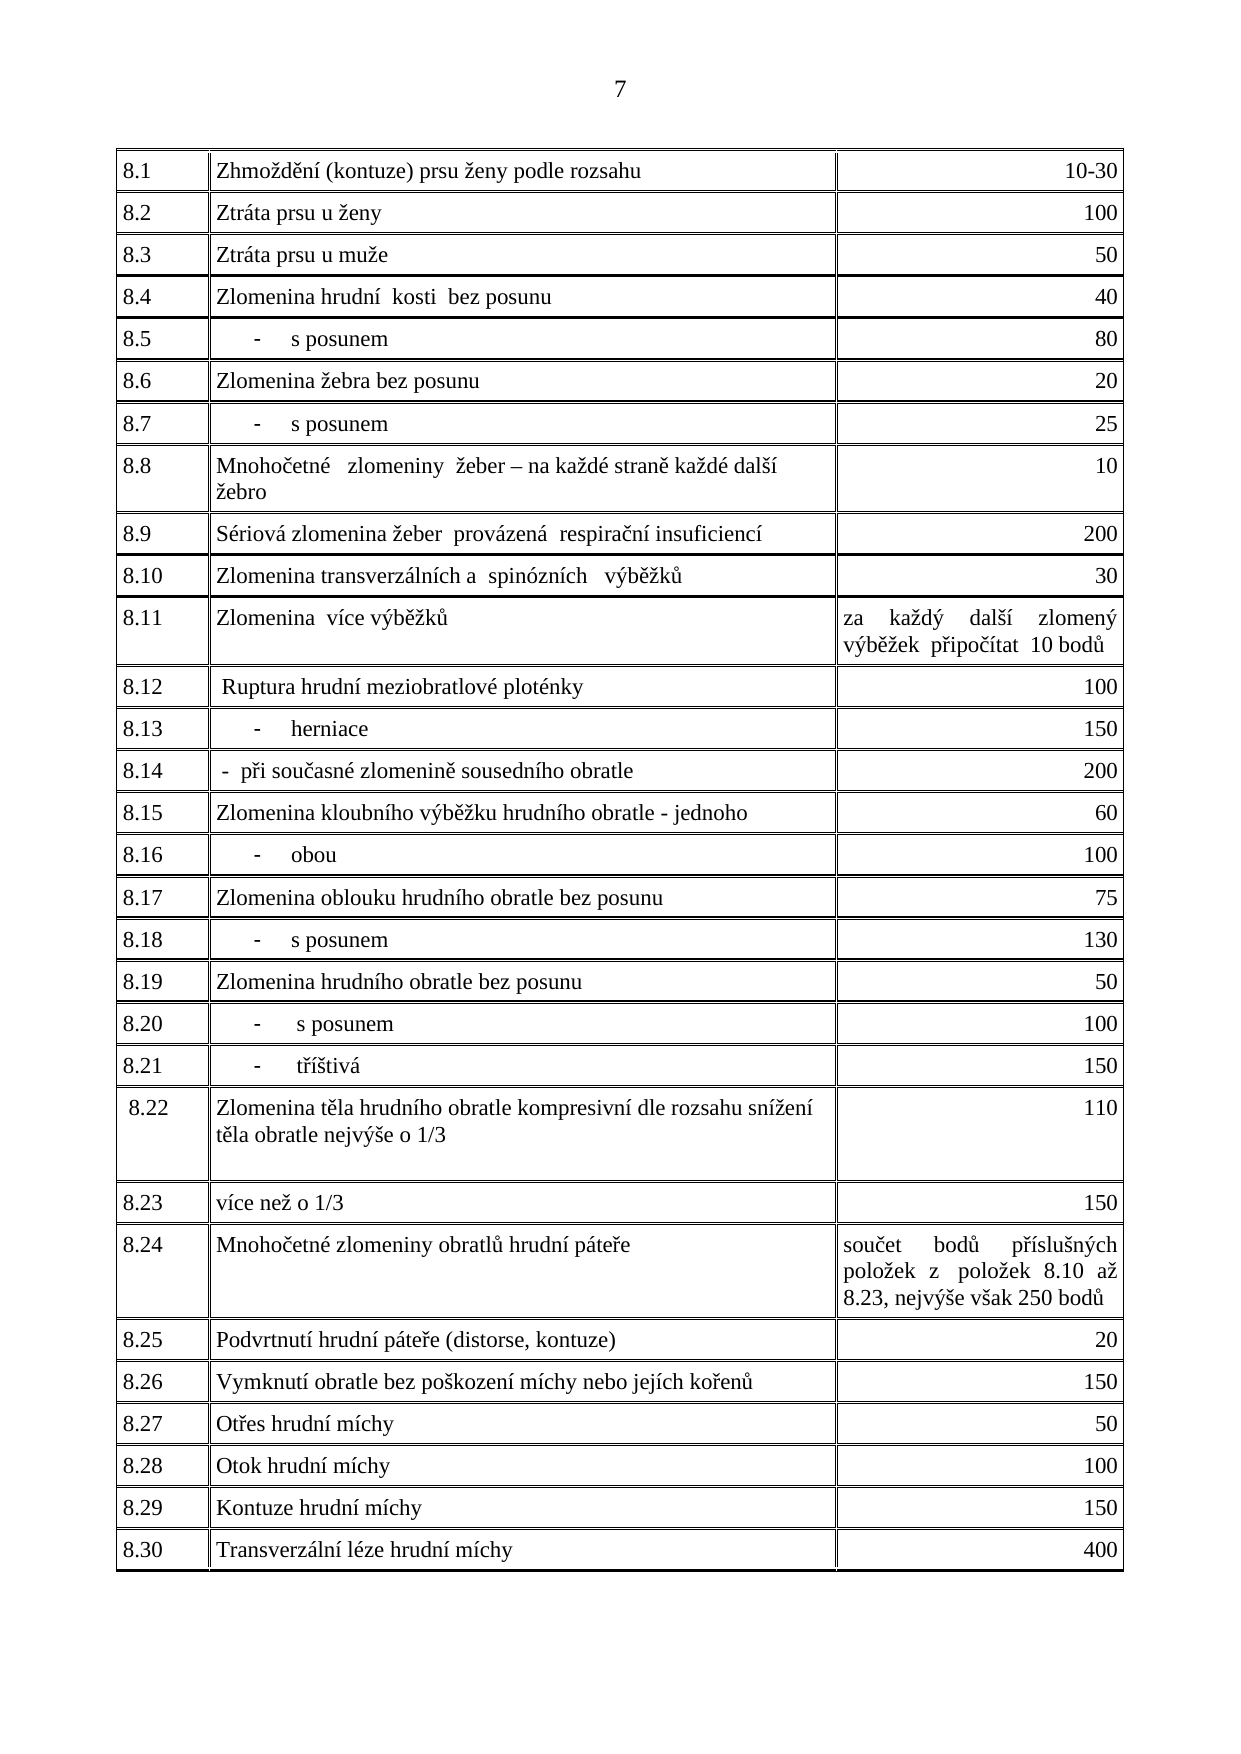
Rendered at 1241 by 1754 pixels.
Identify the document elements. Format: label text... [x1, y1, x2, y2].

table_cell Sériová zlomenina žeber provázená respirační insuficiencí [211, 514, 835, 553]
table_cell 400 [837, 1530, 1123, 1569]
table_cell 20 [838, 1320, 1123, 1358]
table_cell 80 [838, 319, 1123, 358]
table_cell Zlomenina kloubního výběžku hrudního obratle - jednoho [211, 793, 835, 832]
table_cell Otok hrudní míchy [211, 1446, 835, 1485]
table_cell 8.30 [117, 1530, 209, 1569]
table_cell 150 [838, 1183, 1123, 1222]
table_cell více než o 1/3 [211, 1183, 835, 1222]
table_cell Zlomenina žebra bez posunu [211, 362, 835, 400]
table_cell 150 [838, 1362, 1123, 1401]
table_cell 8.17 [117, 878, 208, 916]
table_cell Ztráta prsu u ženy [211, 193, 835, 232]
table_cell 8.4 [117, 277, 208, 316]
table_cell 8.18 [117, 920, 208, 958]
table_cell 100 [838, 835, 1123, 874]
table_cell herniace [211, 709, 835, 748]
table_cell 8.24 [117, 1225, 208, 1316]
table_cell Zhmoždění (kontuze) prsu ženy podle rozsahu [210, 151, 837, 190]
table_cell 30 [838, 556, 1123, 595]
table_cell 8.28 [117, 1446, 208, 1485]
table_cell Kontuze hrudní míchy [211, 1488, 835, 1527]
table_cell 8.3 [117, 235, 208, 274]
table_cell Zlomenina těla hrudního obratle kompresivní dle rozsahu snížení těla obratle nejvýše o 1/3 [211, 1088, 835, 1179]
table_cell 50 [838, 962, 1123, 1000]
table_cell 8.25 [117, 1320, 208, 1358]
table_cell Ruptura hrudní meziobratlové ploténky [211, 667, 835, 706]
table_cell 100 [838, 1004, 1123, 1043]
table_cell 130 [838, 920, 1123, 958]
table_cell Podvrtnutí hrudní páteře (distorse, kontuze) [211, 1320, 835, 1358]
table_cell 8.27 [117, 1404, 208, 1443]
table_cell 50 [838, 235, 1123, 274]
table_cell 100 [838, 193, 1123, 232]
table_cell 40 [838, 277, 1123, 316]
table_cell 8.6 [117, 362, 208, 400]
table_cell 8.14 [117, 751, 208, 790]
table_cell 8.10 [117, 556, 208, 595]
table_cell Mnohočetné zlomeniny obratlů hrudní páteře [211, 1225, 835, 1316]
table_cell 8.21 [117, 1046, 208, 1085]
table_cell tříštivá [211, 1046, 835, 1085]
table_cell 8.13 [117, 709, 208, 748]
table_cell 8.12 [117, 667, 208, 706]
table_cell Zlomenina hrudní kosti bez posunu [211, 277, 835, 316]
table_cell Zlomenina transverzálních a spinózních výběžků [211, 556, 835, 595]
table_cell Zlomenina hrudního obratle bez posunu [211, 962, 835, 1000]
table_cell Mnohočetné zlomeniny žeber – na každé straně každé další žebro [211, 446, 835, 511]
table_cell 20 [838, 362, 1123, 400]
table_cell 8.20 [117, 1004, 208, 1043]
table_cell Ztráta prsu u muže [211, 235, 835, 274]
table_cell 8.19 [117, 962, 208, 1000]
table_cell 200 [838, 514, 1123, 553]
table_cell 10 [838, 446, 1123, 511]
table_cell Transverzální léze hrudní míchy [210, 1530, 837, 1569]
table_cell 60 [838, 793, 1123, 832]
table_cell s posunem [211, 920, 835, 958]
table_cell 8.23 [117, 1183, 208, 1222]
table_cell za každý další zlomený výběžek připočítat 10 bodů [838, 598, 1123, 663]
table_cell 110 [838, 1088, 1123, 1179]
table_cell - při současné zlomenině sousedního obratle [211, 751, 835, 790]
table_cell Zlomenina oblouku hrudního obratle bez posunu [211, 878, 835, 916]
table_cell 8.29 [117, 1488, 208, 1527]
table_cell 8.1 [117, 151, 209, 190]
table_cell 8.9 [117, 514, 208, 553]
table_cell s posunem [211, 1004, 835, 1043]
table_cell s posunem [211, 404, 835, 442]
table_cell součet bodů příslušných položek z položek 8.10 až 8.23, nejvýše však 250 bodů [838, 1225, 1123, 1316]
table_cell 8.16 [117, 835, 208, 874]
table_cell 100 [838, 667, 1123, 706]
table_cell 50 [838, 1404, 1123, 1443]
table_cell 8.8 [117, 446, 208, 511]
table_cell 150 [838, 1488, 1123, 1527]
table_cell 150 [838, 709, 1123, 748]
table_cell Otřes hrudní míchy [211, 1404, 835, 1443]
table_cell 200 [838, 751, 1123, 790]
table_cell 10-30 [837, 151, 1123, 190]
table_cell 150 [838, 1046, 1123, 1085]
table_cell 8.11 [117, 598, 208, 663]
table_cell 8.26 [117, 1362, 208, 1401]
table_cell obou [211, 835, 835, 874]
table_cell Zlomenina více výběžků [211, 598, 835, 663]
table_cell s posunem [211, 319, 835, 358]
table_cell Vymknutí obratle bez poškození míchy nebo jejích kořenů [211, 1362, 835, 1401]
table_cell 8.22 [117, 1088, 208, 1179]
table_cell 8.5 [117, 319, 208, 358]
table_cell 8.2 [117, 193, 208, 232]
table_cell 8.15 [117, 793, 208, 832]
table_cell 25 [838, 404, 1123, 442]
table_cell 100 [838, 1446, 1123, 1485]
table_cell 75 [838, 878, 1123, 916]
table_cell 8.7 [117, 404, 208, 442]
